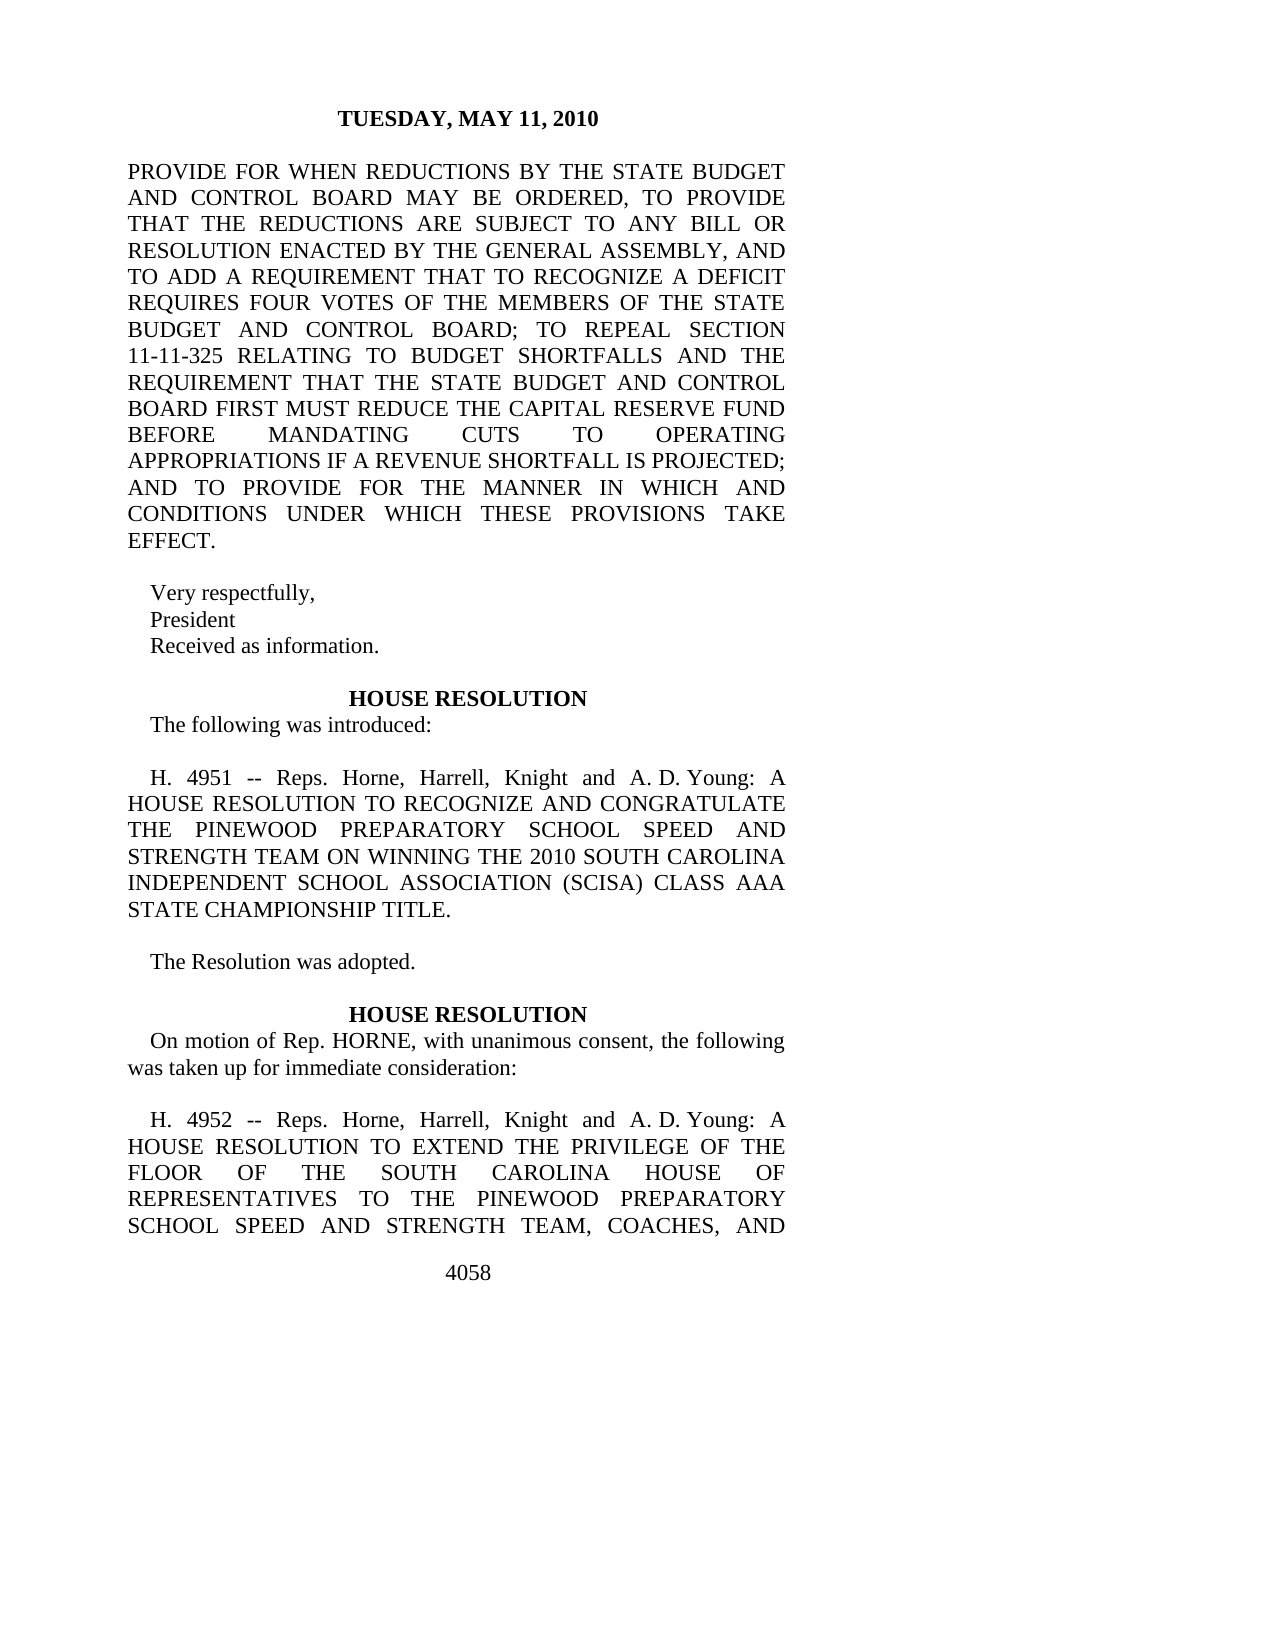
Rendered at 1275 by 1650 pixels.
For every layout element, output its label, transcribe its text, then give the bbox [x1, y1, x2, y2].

text The following was introduced: [127, 711, 786, 737]
text President [127, 606, 786, 632]
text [127, 1106, 786, 1238]
text The Resolution was adopted. [127, 948, 786, 975]
text HOUSE RESOLUTION [127, 685, 786, 711]
text H. 4951 -- Reps. Horne, Harrell, Knight and A. D. Young: A HOUSE RESOLUTION TO RECOGNIZE AND CONGRATULATE THE PINEWOOD PREPARATORY SCHOOL SPEED AND STRENGTH TEAM ON WINNING THE 2010 SOUTH CAROLINA INDEPENDENT SCHOOL ASSOCIATION (SCISA) CLASS AAA STATE CHAMPIONSHIP TITLE. [127, 764, 786, 922]
text On motion of Rep. HORNE, with unanimous consent, the following was taken up for immediate consideration: [127, 1027, 786, 1080]
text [127, 158, 786, 553]
text HOUSE RESOLUTION [127, 1001, 786, 1027]
text Received as information. [127, 632, 786, 658]
text Very respectfully, [127, 579, 786, 606]
